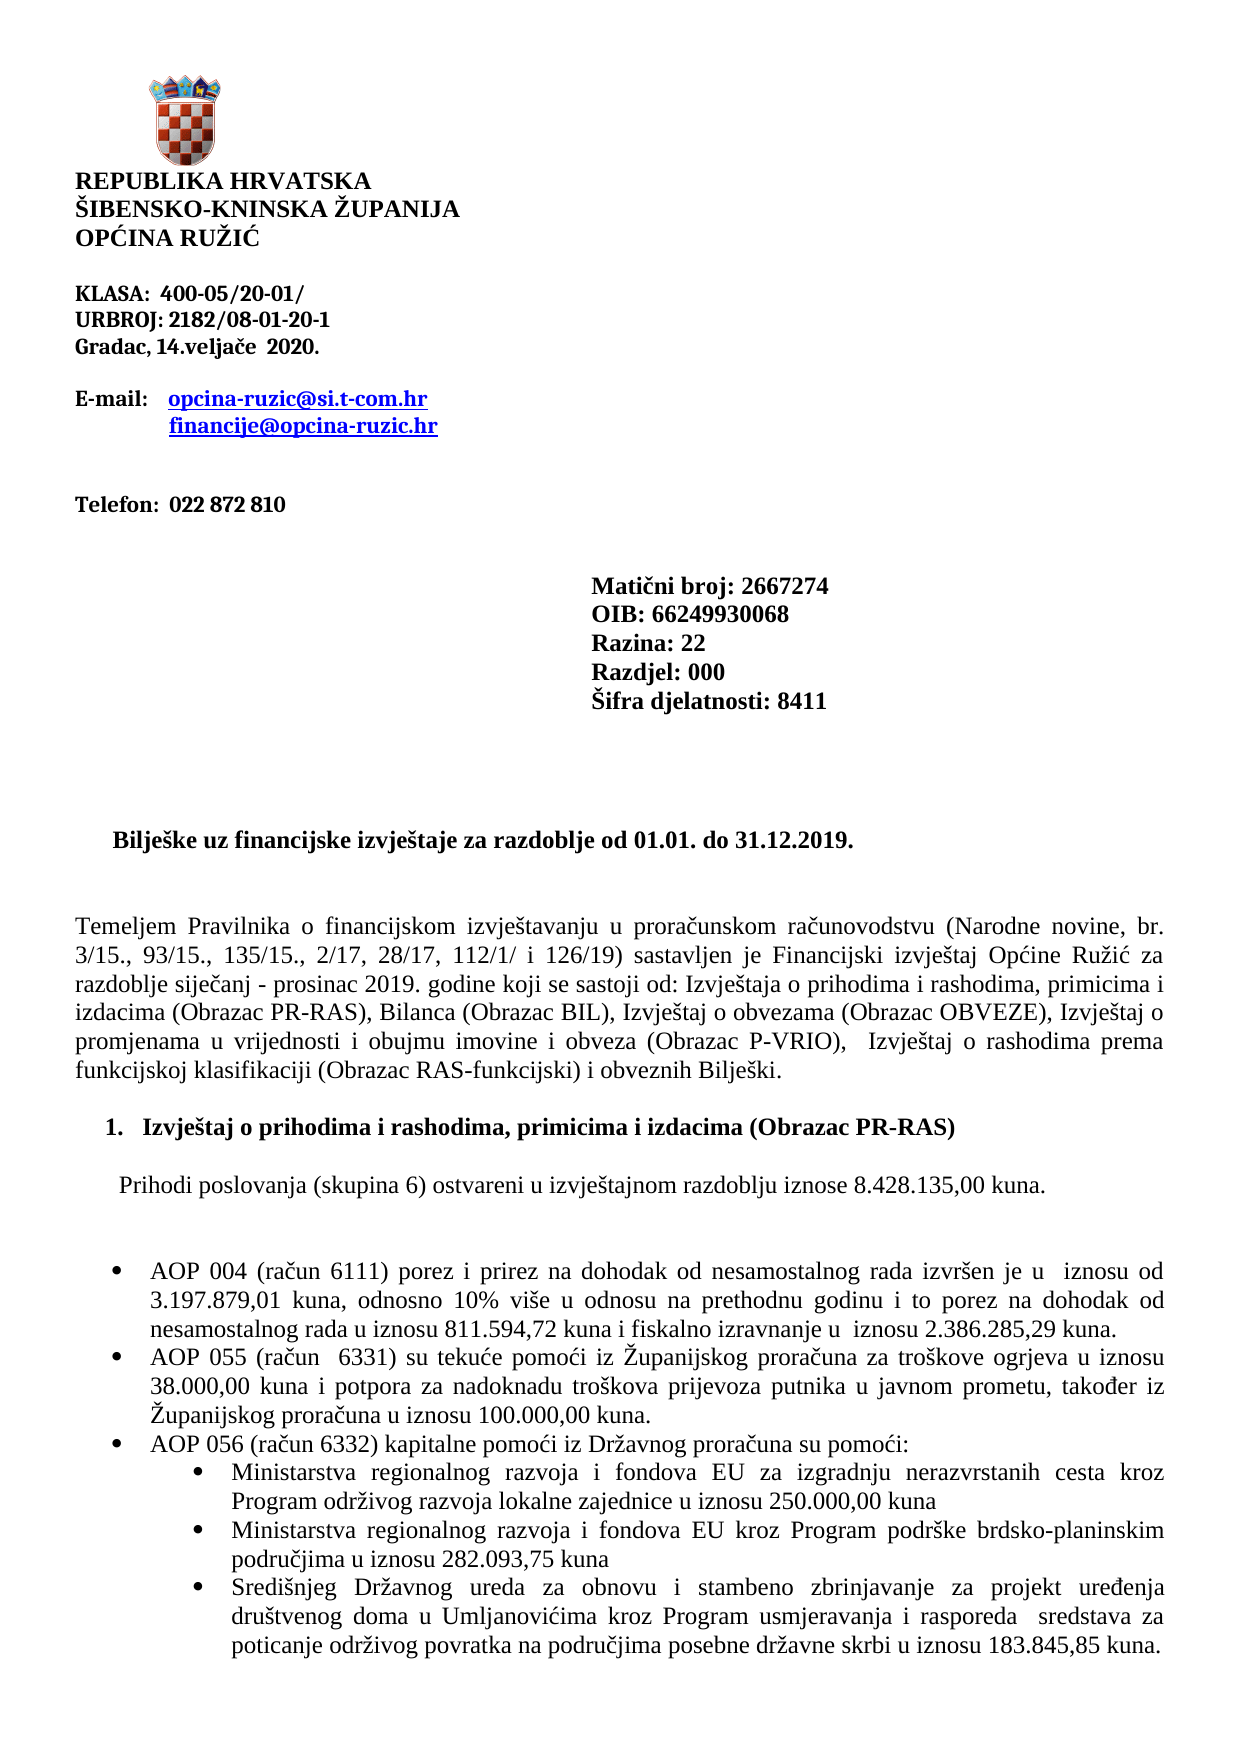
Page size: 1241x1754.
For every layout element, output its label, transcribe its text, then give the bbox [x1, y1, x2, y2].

text Telefon: 022 872 810 [75, 492, 1165, 518]
text Prihodi poslovanja (skupina 6) ostvareni u izvještajnom razdoblju iznose 8.428.135,00 kuna. [75, 1170, 1165, 1199]
text Gradac, 14.veljače 2020. [75, 333, 1165, 360]
list Izvještaj o prihodima i rashodima, primicima i izdacima (Obrazac PR-RAS) [104, 1112, 1165, 1141]
text financije@opcina-ruzic.hr [75, 413, 1165, 439]
text Razdjel: 000 [75, 657, 1165, 686]
list AOP 056 (račun 6332) kapitalne pomoći iz Državnog proračuna su pomoći: [112, 1429, 1165, 1457]
text Matični broj: 2667274 [75, 571, 1165, 599]
text Bilješke uz financijske izvještaje za razdoblje od 01.01. do 31.12.2019. [75, 825, 1165, 854]
text OPĆINA RUŽIĆ [75, 223, 1165, 252]
text URBROJ: 2182/08-01-20-1 [75, 307, 1165, 333]
picture [148, 75, 221, 166]
text REPUBLIKA HRVATSKA [75, 166, 1165, 194]
text Razina: 22 [75, 628, 1165, 657]
list Ministarstva regionalnog razvoja i fondova EU za izgradnju nerazvrstanih cesta kroz Program održivog razvoja lokalne zajednice u iznosu 250.000,00 kuna [194, 1457, 1165, 1515]
list AOP 004 (račun 6111) porez i prirez na dohodak od nesamostalnog rada izvršen je u iznosu od 3.197.879,01 kuna, odnosno 10% više u odnosu na prethodnu godinu i to porez na dohodak od nesamostalnog rada u iznosu 811.594,72 kuna i fiskalno izravnanje u iznosu 2.386.285,29 kuna. [112, 1256, 1165, 1342]
text KLASA: 400-05/20-01/ [75, 281, 1165, 307]
text ŠIBENSKO-KNINSKA ŽUPANIJA [75, 194, 1165, 223]
text Šifra djelatnosti: 8411 [75, 686, 1165, 714]
text Temeljem Pravilnika o financijskom izvještavanju u proračunskom računovodstvu (Narodne novine, br. 3/15., 93/15., 135/15., 2/17, 28/17, 112/1/ i 126/19) sastavljen je Financijski izvještaj Općine Ružić za razdoblje siječanj - prosinac 2019. godine koji se sastoji od: Izvještaja o prihodima i rashodima, primicima i izdacima (Obrazac PR-RAS), Bilanca (Obrazac BIL), Izvještaj o obvezama (Obrazac OBVEZE), Izvještaj o promjenama u vrijednosti i obujmu imovine i obveza (Obrazac P-VRIO), Izvještaj o rashodima prema funkcijskoj klasifikaciji (Obrazac RAS-funkcijski) i obveznih Bilješki. [75, 911, 1165, 1084]
list AOP 055 (račun 6331) su tekuće pomoći iz Županijskog proračuna za troškove ogrjeva u iznosu 38.000,00 kuna i potpora za nadoknadu troškova prijevoza putnika u javnom prometu, također iz Županijskog proračuna u iznosu 100.000,00 kuna. [112, 1342, 1165, 1429]
text E-mail: opcina-ruzic@si.t-com.hr [75, 386, 1165, 413]
list Ministarstva regionalnog razvoja i fondova EU kroz Program podrške brdsko-planinskim područjima u iznosu 282.093,75 kuna [194, 1515, 1165, 1572]
text OIB: 66249930068 [75, 599, 1165, 628]
list Središnjeg Državnog ureda za obnovu i stambeno zbrinjavanje za projekt uređenja društvenog doma u Umljanovićima kroz Program usmjeravanja i rasporeda sredstava za poticanje održivog povratka na područjima posebne državne skrbi u iznosu 183.845,85 kuna. [194, 1572, 1165, 1659]
